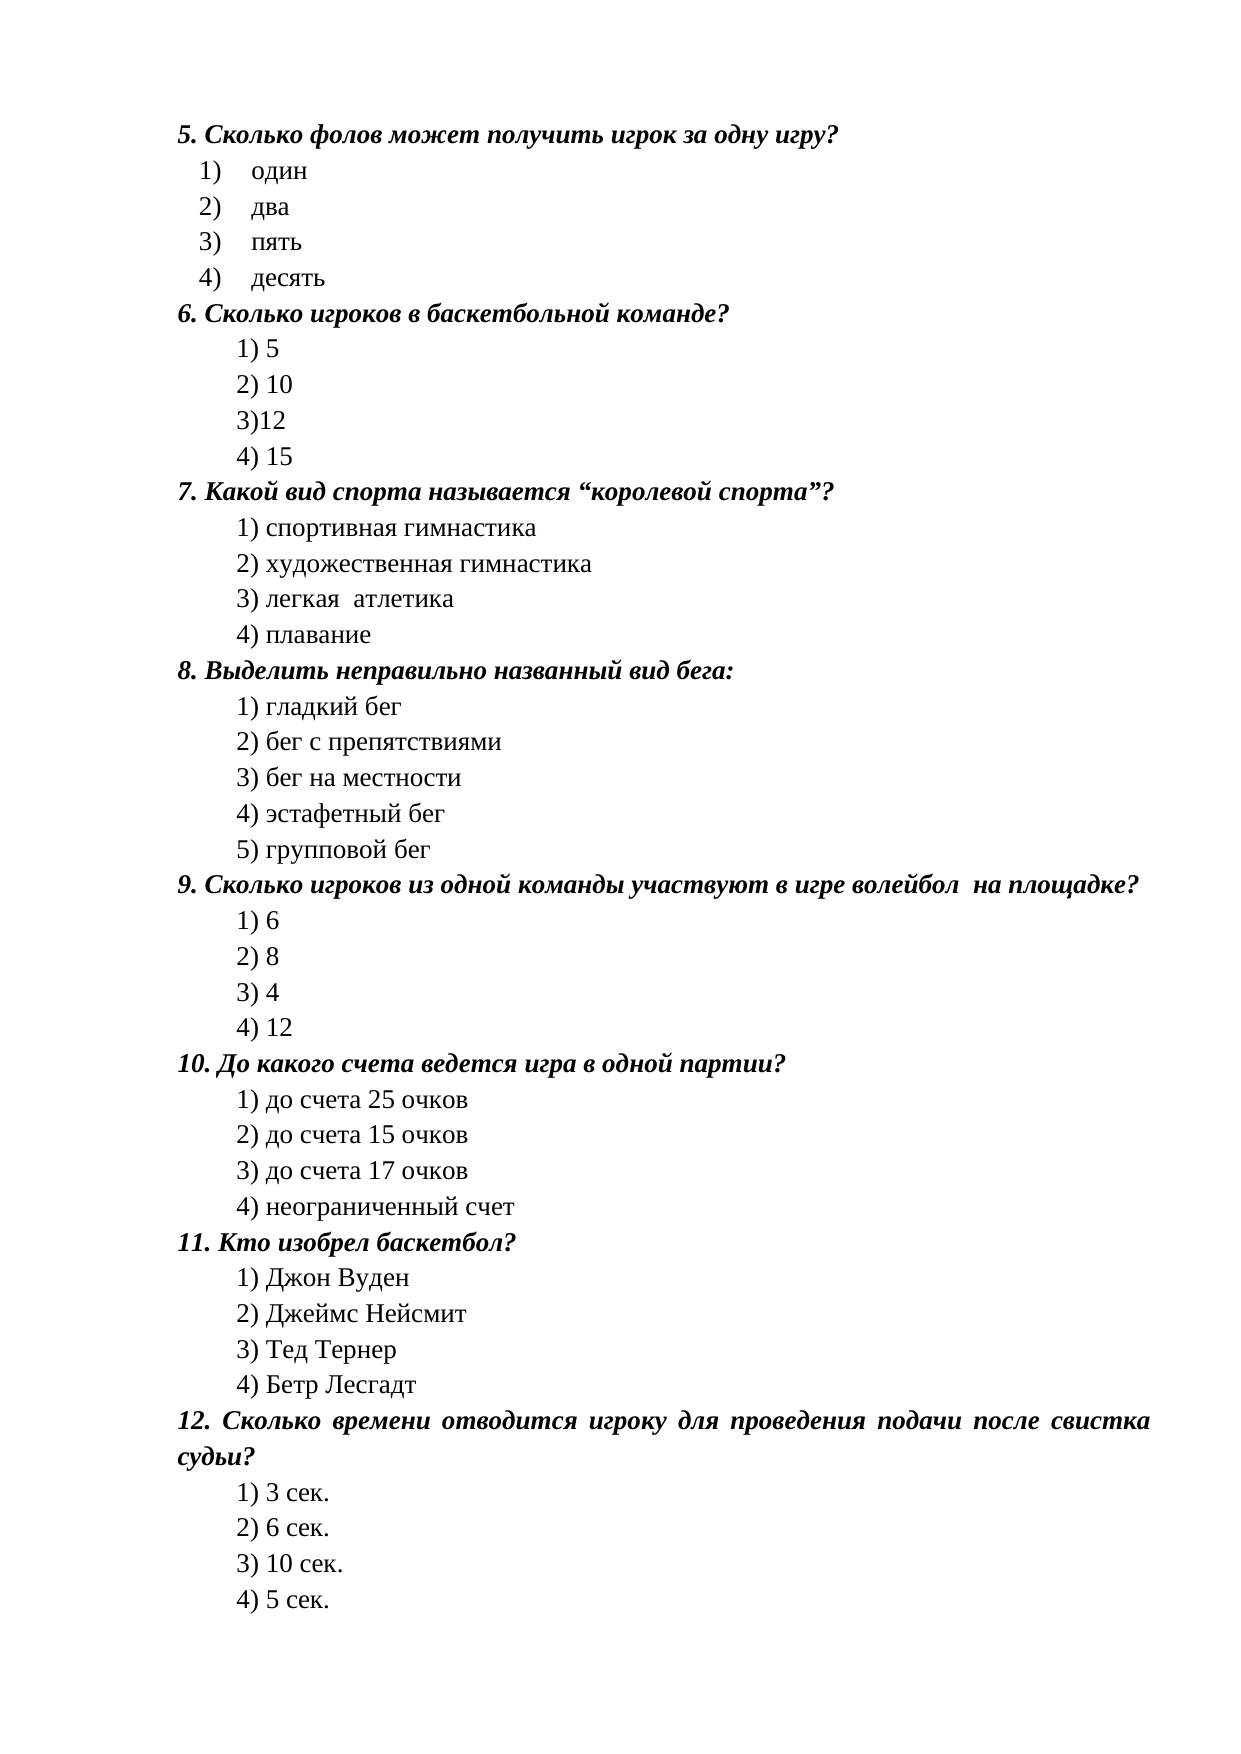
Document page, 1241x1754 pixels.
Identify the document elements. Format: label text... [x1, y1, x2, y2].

text 4) Бетр Лесгадт [177, 1369, 1152, 1400]
list один [177, 154, 1152, 185]
text 3) до счета 17 очков [177, 1154, 1152, 1185]
text 4) 12 [177, 1011, 1152, 1042]
text 2) 6 сек. [177, 1512, 1152, 1543]
text 3) 10 сек. [177, 1547, 1152, 1578]
text 4) эстафетный бег [177, 797, 1152, 828]
text 10. До какого счета ведется игра в одной партии? [177, 1047, 1152, 1078]
text 8. Выделить неправильно названный вид бега: [177, 654, 1152, 685]
text 3) 4 [177, 976, 1152, 1007]
text 4) неограниченный счет [177, 1190, 1152, 1221]
text 4) 5 сек. [177, 1583, 1152, 1614]
text 12. Сколько времени отводится игроку для проведения подачи после свистка судьи? [177, 1404, 1152, 1471]
text 3) Тед Тернер [177, 1333, 1152, 1364]
text 2) Джеймс Нейсмит [177, 1297, 1152, 1328]
text 2) 10 [236, 368, 1152, 399]
text 3) бег на местности [177, 761, 1152, 792]
text 1) гладкий бег [177, 690, 1152, 721]
text 1) 6 [177, 904, 1152, 935]
text 2) художественная гимнастика [177, 547, 1152, 578]
text 1) до счета 25 очков [177, 1083, 1152, 1114]
text 3)12 [236, 404, 1152, 435]
text 2) до счета 15 очков [177, 1118, 1152, 1150]
text 4) 15 [236, 440, 1152, 471]
text 5. Сколько фолов может получить игрок за одну игру? [177, 118, 1152, 149]
text 2) 8 [177, 940, 1152, 971]
list пять [177, 225, 1152, 256]
text 1) спортивная гимнастика [177, 511, 1152, 542]
text 1) 3 сек. [177, 1476, 1152, 1507]
text 9. Сколько игроков из одной команды участвуют в игре волейбол на площадке? [177, 868, 1152, 899]
text 5) групповой бег [177, 833, 1152, 864]
text 2) бег с препятствиями [177, 726, 1152, 757]
text 1) 5 [236, 332, 1152, 364]
text 3) легкая атлетика [177, 583, 1152, 614]
text 7. Какой вид спорта называется “королевой спорта”? [177, 475, 1152, 507]
list два [177, 189, 1152, 221]
text 11. Кто изобрел баскетбол? [177, 1226, 1152, 1257]
list десять [177, 261, 1152, 292]
text 6. Сколько игроков в баскетбольной команде? [177, 297, 1152, 328]
text 1) Джон Вуден [177, 1261, 1152, 1293]
text 4) плавание [177, 618, 1152, 649]
